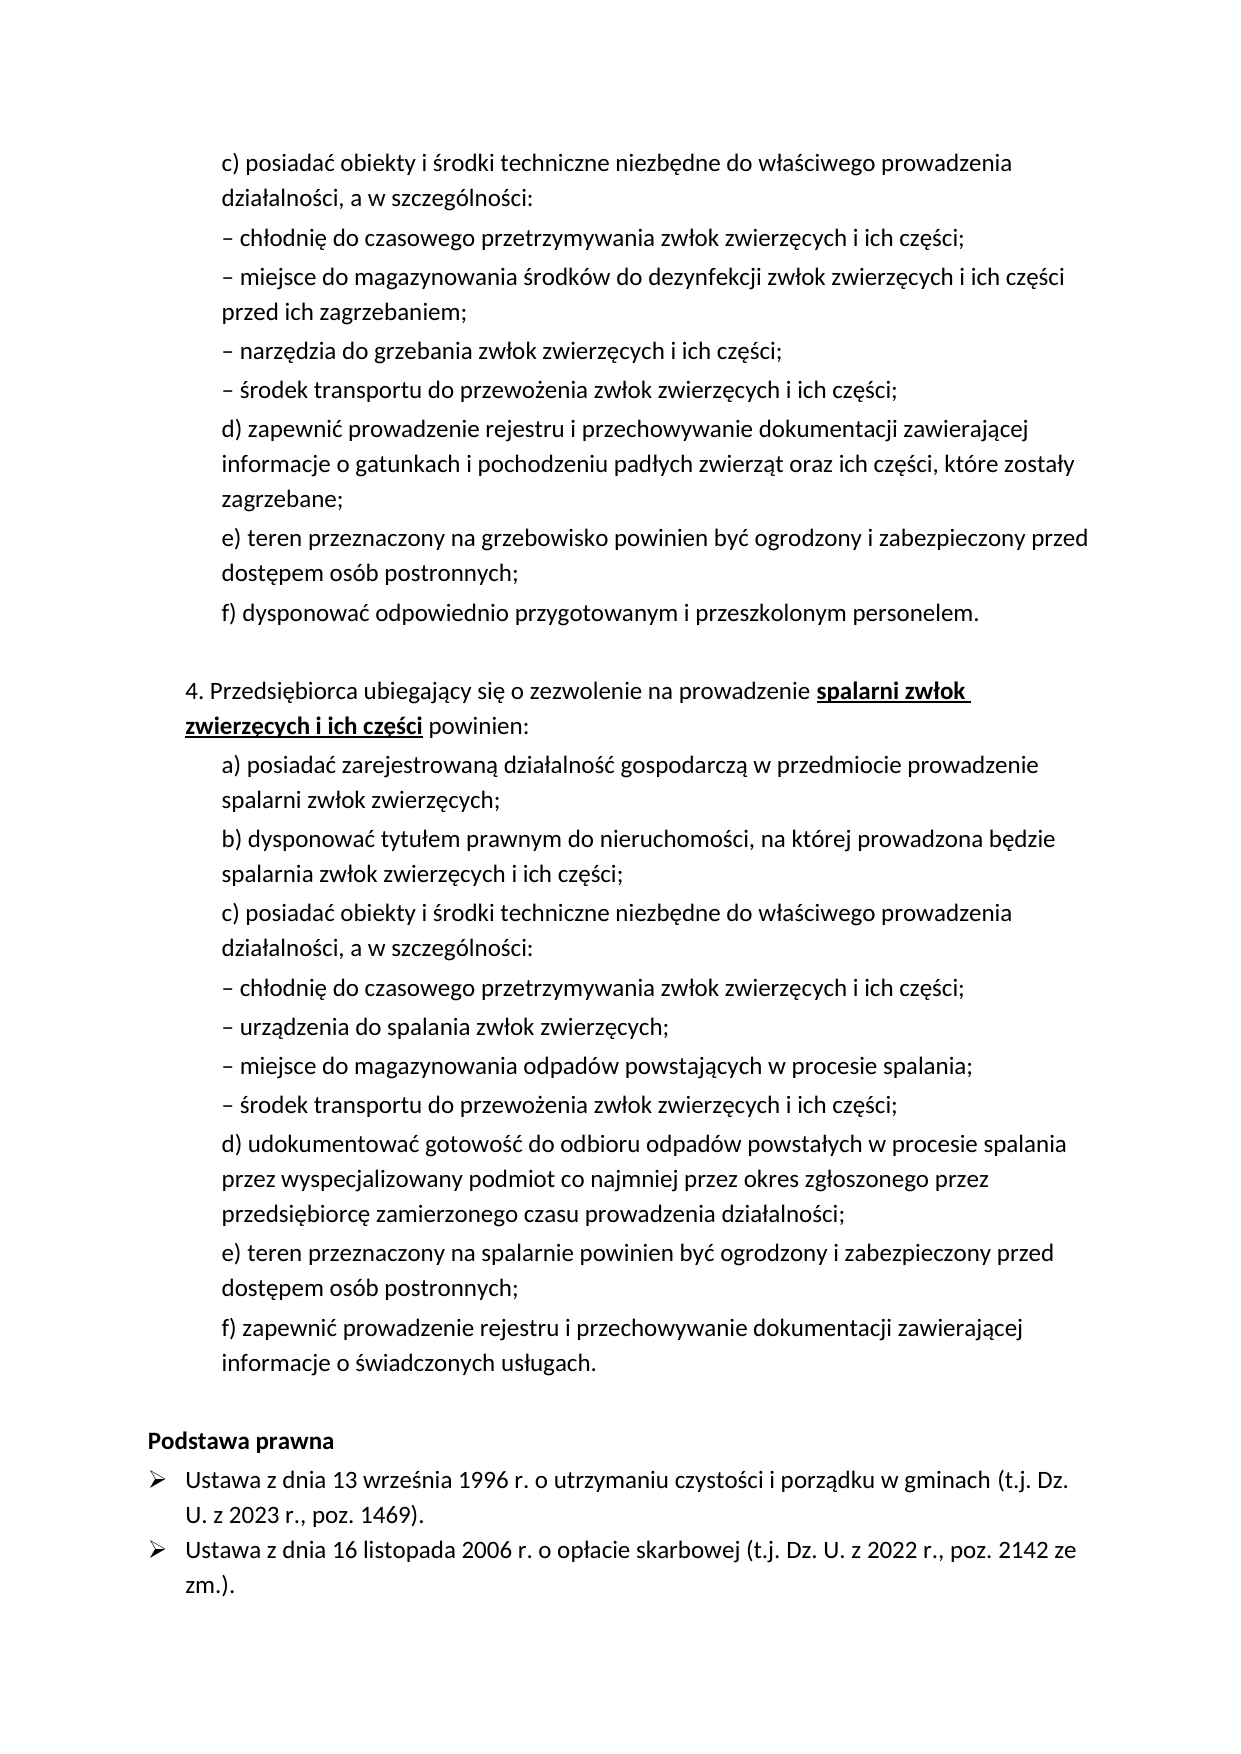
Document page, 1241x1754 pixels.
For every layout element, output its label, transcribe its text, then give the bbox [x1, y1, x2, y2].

text – miejsce do magazynowania odpadów powstających w procesie spalania; [221, 1050, 1093, 1081]
text f) zapewnić prowadzenie rejestru i przechowywanie dokumentacji zawierającej informacje o świadczonych usługach. [221, 1312, 1093, 1377]
text c) posiadać obiekty i środki techniczne niezbędne do właściwego prowadzenia działalności, a w szczególności: [221, 898, 1093, 963]
text d) udokumentować gotowość do odbioru odpadów powstałych w procesie spalania przez wyspecjalizowany podmiot co najmniej przez okres zgłoszonego przez przedsiębiorcę zamierzonego czasu prowadzenia działalności; [221, 1128, 1093, 1229]
text – miejsce do magazynowania środków do dezynfekcji zwłok zwierzęcych i ich części przed ich zagrzebaniem; [221, 261, 1093, 326]
text f) dysponować odpowiednio przygotowanym i przeszkolonym personelem. [221, 597, 1093, 627]
text Podstawa prawna [148, 1425, 1093, 1456]
list Ustawa z dnia 16 listopada 2006 r. o opłacie skarbowej (t.j. Dz. U. z 2022 r., poz. 2142 ze zm.). [148, 1534, 1093, 1600]
text e) teren przeznaczony na grzebowisko powinien być ogrodzony i zabezpieczony przed dostępem osób postronnych; [221, 523, 1093, 588]
text – chłodnię do czasowego przetrzymywania zwłok zwierzęcych i ich części; [221, 972, 1093, 1002]
text – urządzenia do spalania zwłok zwierzęcych; [221, 1011, 1093, 1041]
text e) teren przeznaczony na spalarnie powinien być ogrodzony i zabezpieczony przed dostępem osób postronnych; [221, 1238, 1093, 1303]
text a) posiadać zarejestrowaną działalność gospodarczą w przedmiocie prowadzenie spalarni zwłok zwierzęcych; [221, 749, 1093, 815]
text – środek transportu do przewożenia zwłok zwierzęcych i ich części; [221, 1089, 1093, 1120]
text b) dysponować tytułem prawnym do nieruchomości, na której prowadzona będzie spalarnia zwłok zwierzęcych i ich części; [221, 823, 1093, 889]
text 4. Przedsiębiorca ubiegający się o zezwolenie na prowadzenie spalarni zwłok zwierzęcych i ich części powinien: [185, 675, 1093, 741]
text – środek transportu do przewożenia zwłok zwierzęcych i ich części; [221, 374, 1093, 405]
text d) zapewnić prowadzenie rejestru i przechowywanie dokumentacji zawierającej informacje o gatunkach i pochodzeniu padłych zwierząt oraz ich części, które zostały zagrzebane; [221, 413, 1093, 514]
text c) posiadać obiekty i środki techniczne niezbędne do właściwego prowadzenia działalności, a w szczególności: [221, 148, 1093, 213]
text – chłodnię do czasowego przetrzymywania zwłok zwierzęcych i ich części; [221, 222, 1093, 252]
list Ustawa z dnia 13 września 1996 r. o utrzymaniu czystości i porządku w gminach (t.j. Dz. U. z 2023 r., poz. 1469). [148, 1464, 1093, 1530]
text – narzędzia do grzebania zwłok zwierzęcych i ich części; [221, 335, 1093, 366]
